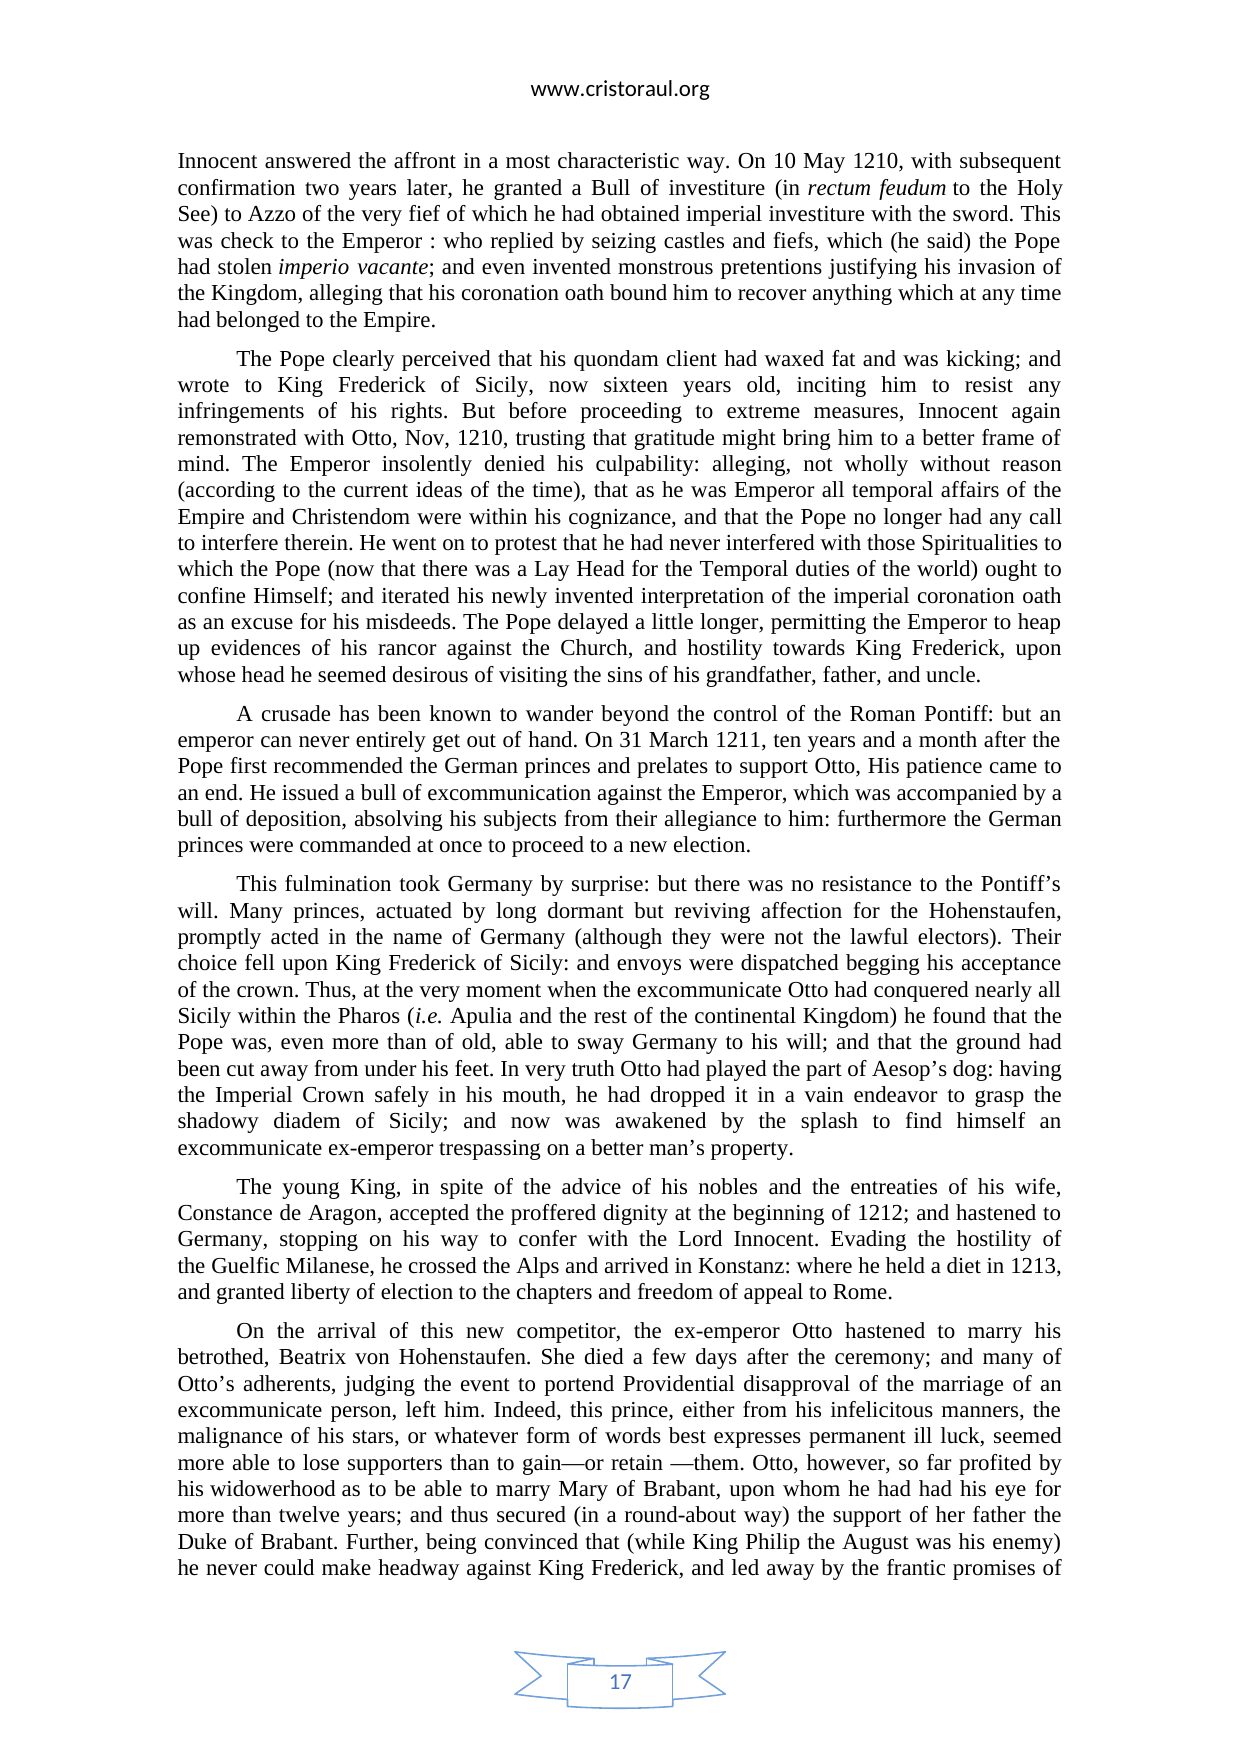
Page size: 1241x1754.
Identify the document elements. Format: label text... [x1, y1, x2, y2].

text The young King, in spite of the advice of his nobles and the entreaties of his wife, Constance de Aragon, accepted the proffered dignity at the beginning of 1212; and hastened to Germany, stopping on his way to confer with the Lord Innocent. Evading the hostility of the Guelfic Milanese, he crossed the Alps and arrived in Konstanz: where he held a diet in 1213, and granted liberty of election to the chapters and freedom of appeal to Rome. [177, 1173, 1063, 1304]
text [177, 148, 1063, 332]
text A crusade has been known to wander beyond the control of the Roman Pontiff: but an emperor can never entirely get out of hand. On 31 March 1211, ten years and a month after the Pope first recommended the German princes and prelates to support Otto, His patience came to an end. He issued a bull of excommunication against the Emperor, which was accompanied by a bull of deposition, absolving his subjects from their allegiance to him: furthermore the German princes were commanded at once to proceed to a new election. [177, 700, 1063, 858]
text The Pope clearly perceived that his quondam client had waxed fat and was kicking; and wrote to King Frederick of Sicily, now sixteen years old, inciting him to resist any infringements of his rights. But before proceeding to extreme measures, Innocent again remonstrated with Otto, Nov, 1210, trusting that gratitude might bring him to a better frame of mind. The Emperor insolently denied his culpability: alleging, not wholly without reason (according to the current ideas of the time), that as he was Emperor all temporal affairs of the Empire and Christendom were within his cognizance, and that the Pope no longer had any call to interfere therein. He went on to protest that he had never interfered with those Spiritualities to which the Pope (now that there was a Lay Head for the Temporal duties of the world) ought to confine Himself; and iterated his newly invented interpretation of the imperial coronation oath as an excuse for his misdeeds. The Pope delayed a little longer, permitting the Emperor to heap up evidences of his rancor against the Church, and hostility towards King Frederick, upon whose head he seemed desirous of visiting the sins of his grandfather, father, and uncle. [177, 344, 1063, 687]
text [177, 1317, 1063, 1581]
text This fulmination took Germany by surprise: but there was no resistance to the Pontiff’s will. Many princes, actuated by long dormant but reviving affection for the Hohenstaufen, promptly acted in the name of Germany (although they were not the lawful electors). Their choice fell upon King Frederick of Sicily: and envoys were dispatched begging his acceptance of the crown. Thus, at the very moment when the excommunicate Otto had conquered nearly all Sicily within the Pharos (i.e. Apulia and the rest of the continental Kingdom) he found that the Pope was, even more than of old, able to sway Germany to his will; and that the ground had been cut away from under his feet. In very truth Otto had played the part of Aesop’s dog: having the Imperial Crown safely in his mouth, he had dropped it in a vain endeavor to grasp the shadowy diadem of Sicily; and now was awakened by the splash to find himself an excommunicate ex-emperor trespassing on a better man’s property. [177, 870, 1063, 1160]
